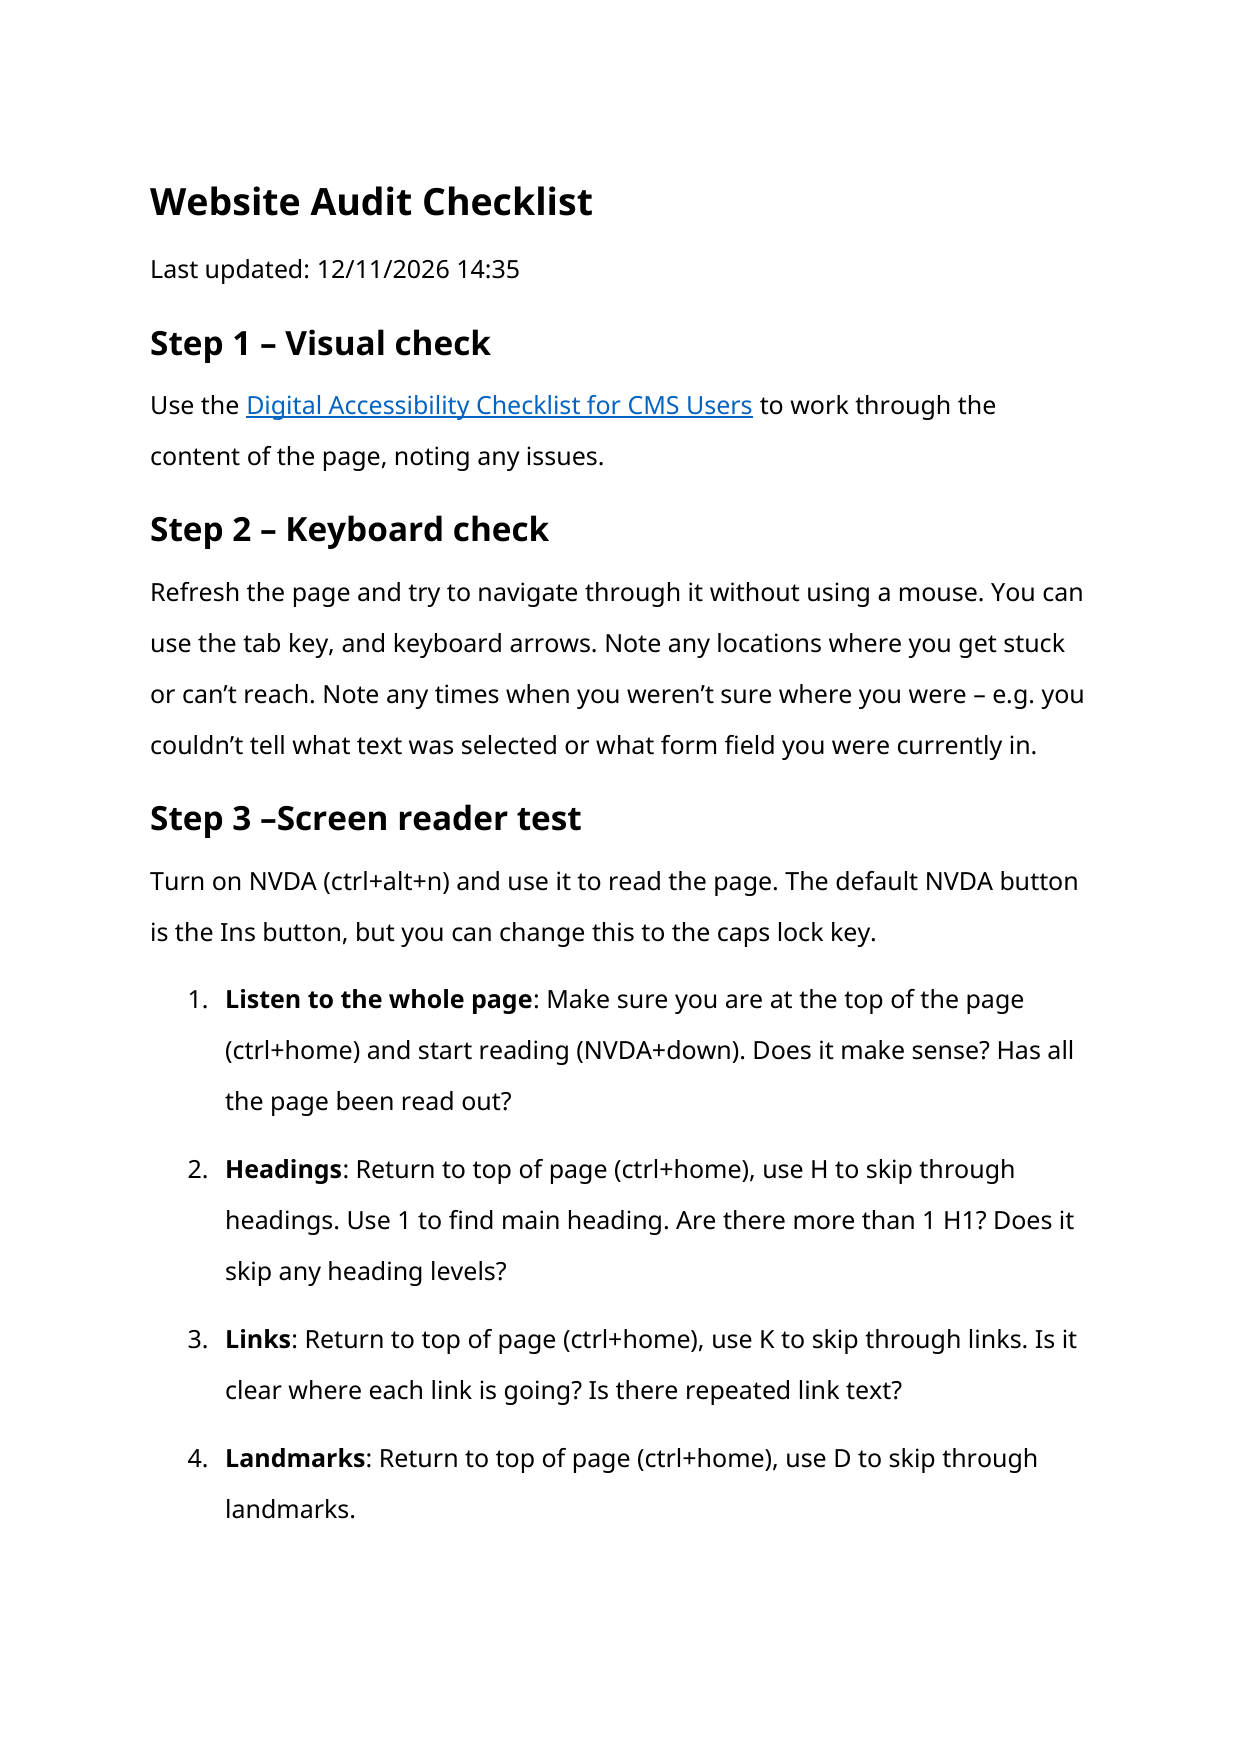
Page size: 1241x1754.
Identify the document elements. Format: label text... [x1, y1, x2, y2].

subtitle Step 1 – Visual check [150, 319, 1090, 365]
text Refresh the page and try to navigate through it without using a mouse. You can use the tab key, and keyboard arrows. Note any locations where you get stuck or can’t reach. Note any times when you weren’t sure where you were – e.g. you couldn’t tell what text was selected or what form field you were currently in. [150, 574, 1090, 761]
text Turn on NVDA (ctrl+alt+n) and use it to read the page. The default NVDA button is the Ins button, but you can change this to the caps lock key. [150, 863, 1090, 948]
text Last updated: 25/06/2021 11:45 [150, 252, 1090, 286]
list Links: Return to top of page (ctrl+home), use K to skip through links. Is it clear where each link is going? Is there repeated link text? [187, 1322, 1090, 1407]
list Listen to the whole page: Make sure you are at the top of the page (ctrl+home) and start reading (NVDA+down). Does it make sense? Has all the page been read out? [187, 982, 1090, 1118]
subtitle Step 2 – Keyboard check [150, 506, 1090, 552]
subtitle Website Audit Checklist [150, 175, 1090, 226]
text Use the Digital Accessibility Checklist for CMS Users to work through the content of the page, noting any issues. [150, 387, 1090, 472]
subtitle Step 3 –Screen reader test [150, 795, 1090, 841]
list Headings: Return to top of page (ctrl+home), use H to skip through headings. Use 1 to find main heading. Are there more than 1 H1? Does it skip any heading levels? [187, 1152, 1090, 1288]
list Landmarks: Return to top of page (ctrl+home), use D to skip through landmarks. [187, 1440, 1090, 1525]
